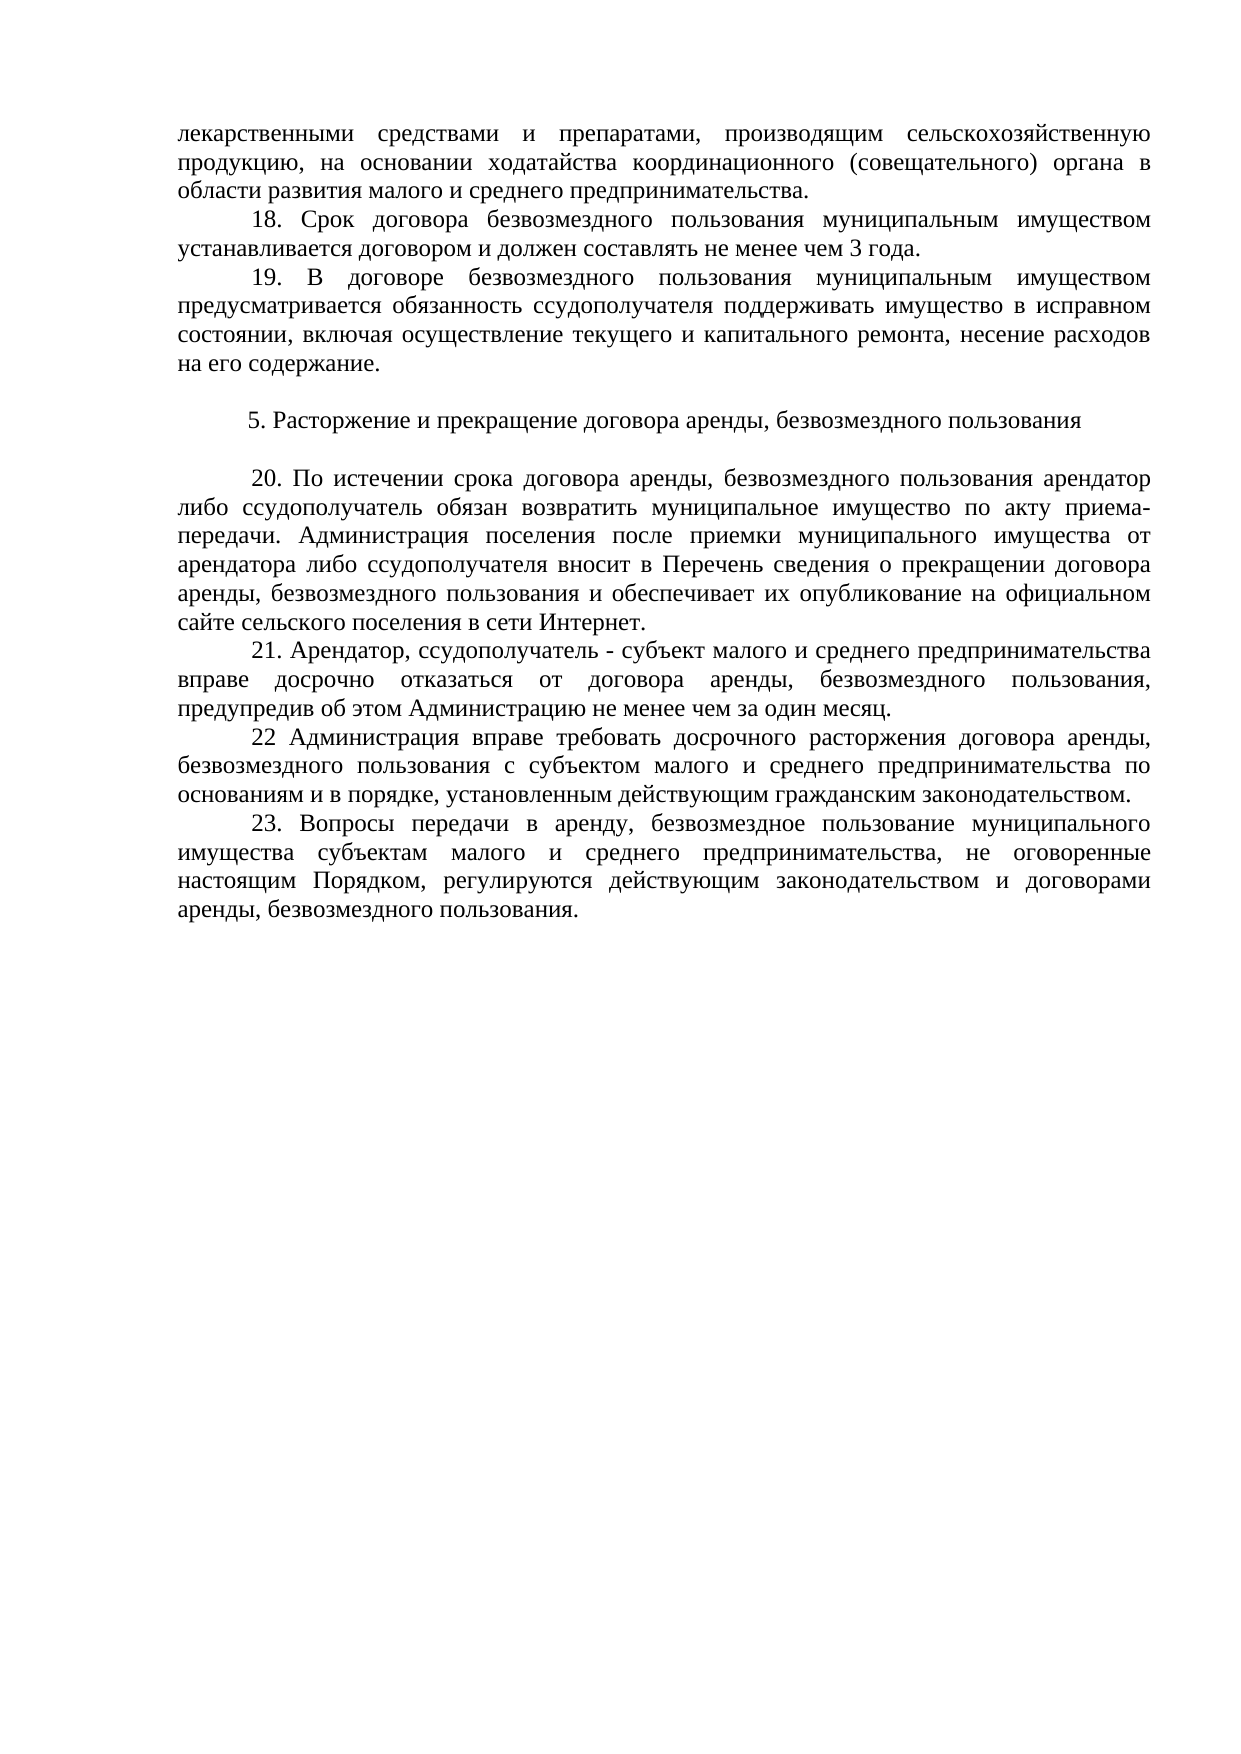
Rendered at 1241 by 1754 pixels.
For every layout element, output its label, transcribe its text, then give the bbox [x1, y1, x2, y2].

text 22 Администрация вправе требовать досрочного расторжения договора аренды, безвозмездного пользования с субъектом малого и среднего предпринимательства по основаниям и в порядке, установленным действующим гражданским законодательством. [177, 722, 1152, 808]
text 20. По истечении срока договора аренды, безвозмездного пользования арендатор либо ссудополучатель обязан возвратить муниципальное имущество по акту приема-передачи. Администрация поселения после приемки муниципального имущества от арендатора либо ссудополучателя вносит в Перечень сведения о прекращении договора аренды, безвозмездного пользования и обеспечивает их опубликование на официальном сайте сельского поселения в сети Интернет. [177, 463, 1152, 636]
text 23. Вопросы передачи в аренду, безвозмездное пользование муниципального имущества субъектам малого и среднего предпринимательства, не оговоренные настоящим Порядком, регулируются действующим законодательством и договорами аренды, безвозмездного пользования. [177, 808, 1152, 923]
text 18. Срок договора безвозмездного пользования муниципальным имуществом устанавливается договором и должен составлять не менее чем 3 года. [177, 204, 1152, 262]
text 19. В договоре безвозмездного пользования муниципальным имуществом предусматривается обязанность ссудополучателя поддерживать имущество в исправном состоянии, включая осуществление текущего и капитального ремонта, несение расходов на его содержание. [177, 262, 1152, 377]
text 21. Арендатор, ссудополучатель - субъект малого и среднего предпринимательства вправе досрочно отказаться от договора аренды, безвозмездного пользования, предупредив об этом Администрацию не менее чем за один месяц. [177, 636, 1152, 722]
text 5. Расторжение и прекращение договора аренды, безвозмездного пользования [177, 406, 1152, 434]
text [177, 118, 1152, 204]
